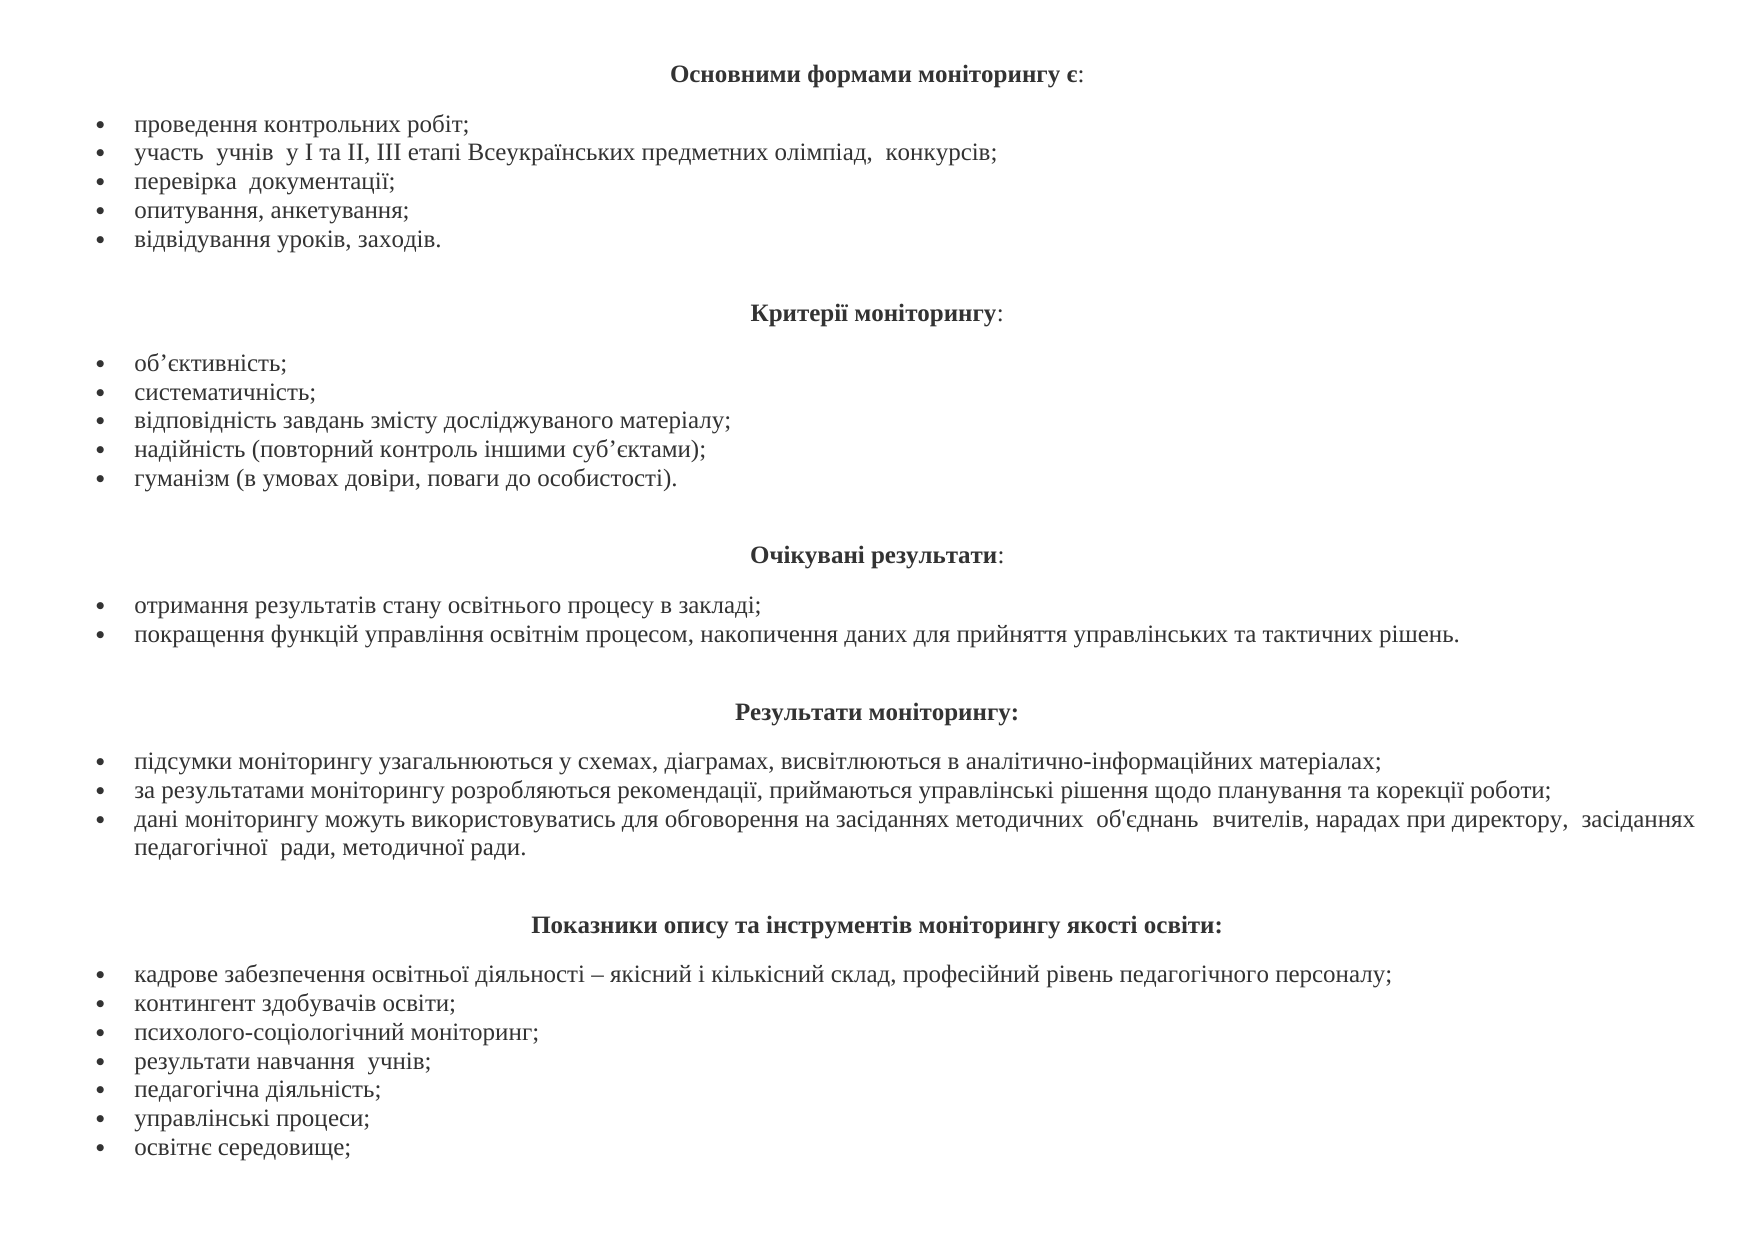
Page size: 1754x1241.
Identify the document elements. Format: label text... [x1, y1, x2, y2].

list психолого-соціологічний моніторинг; [97, 1017, 1695, 1046]
list систематичність; [97, 377, 1695, 406]
text Критерії моніторингу: [59, 298, 1695, 327]
list освітнє середовище; [97, 1132, 1695, 1161]
text Основними формами моніторингу є: [59, 59, 1695, 88]
text Результати моніторингу: [59, 697, 1695, 725]
list отримання результатів стану освітнього процесу в закладі; [97, 590, 1695, 619]
list управлінські процеси; [97, 1103, 1695, 1132]
text Показники опису та інструментів моніторингу якості освіти: [59, 910, 1695, 939]
list перевірка документації; [97, 166, 1695, 195]
list відвідування уроків, заходів. [97, 224, 1695, 252]
list результати навчання учнів; [97, 1046, 1695, 1074]
list відповідність завдань змісту досліджуваного матеріалу; [97, 406, 1695, 434]
list опитування, анкетування; [97, 195, 1695, 224]
list покращення функцій управління освітнім процесом, накопичення даних для прийняття управлінських та тактичних рішень. [97, 619, 1695, 648]
list участь учнів у І та ІІ, ІІІ етапі Всеукраїнських предметних олімпіад, конкурсів; [97, 137, 1695, 166]
list надійність (повторний контроль іншими суб’єктами); [97, 434, 1695, 463]
text Очікувані результати: [59, 541, 1695, 569]
list дані моніторингу можуть використовуватись для обговорення на засіданнях методичних об'єднань вчителів, нарадах при директору, засіданнях педагогічної ради, методичної ради. [97, 804, 1695, 861]
list контингент здобувачів освіти; [97, 988, 1695, 1017]
list кадрове забезпечення освітньої діяльності – якісний і кількісний склад, професійний рівень педагогічного персоналу; [97, 959, 1695, 988]
list підсумки моніторингу узагальнюються у схемах, діаграмах, висвітлюються в аналітично-інформаційних матеріалах; [97, 746, 1695, 775]
list педагогічна діяльність; [97, 1074, 1695, 1103]
list за результатами моніторингу розробляються рекомендації, приймаються управлінські рішення щодо планування та корекції роботи; [97, 775, 1695, 804]
list проведення контрольних робіт; [97, 109, 1695, 137]
list об’єктивність; [97, 348, 1695, 377]
list гуманізм (в умовах довіри, поваги до особистості). [97, 463, 1695, 492]
